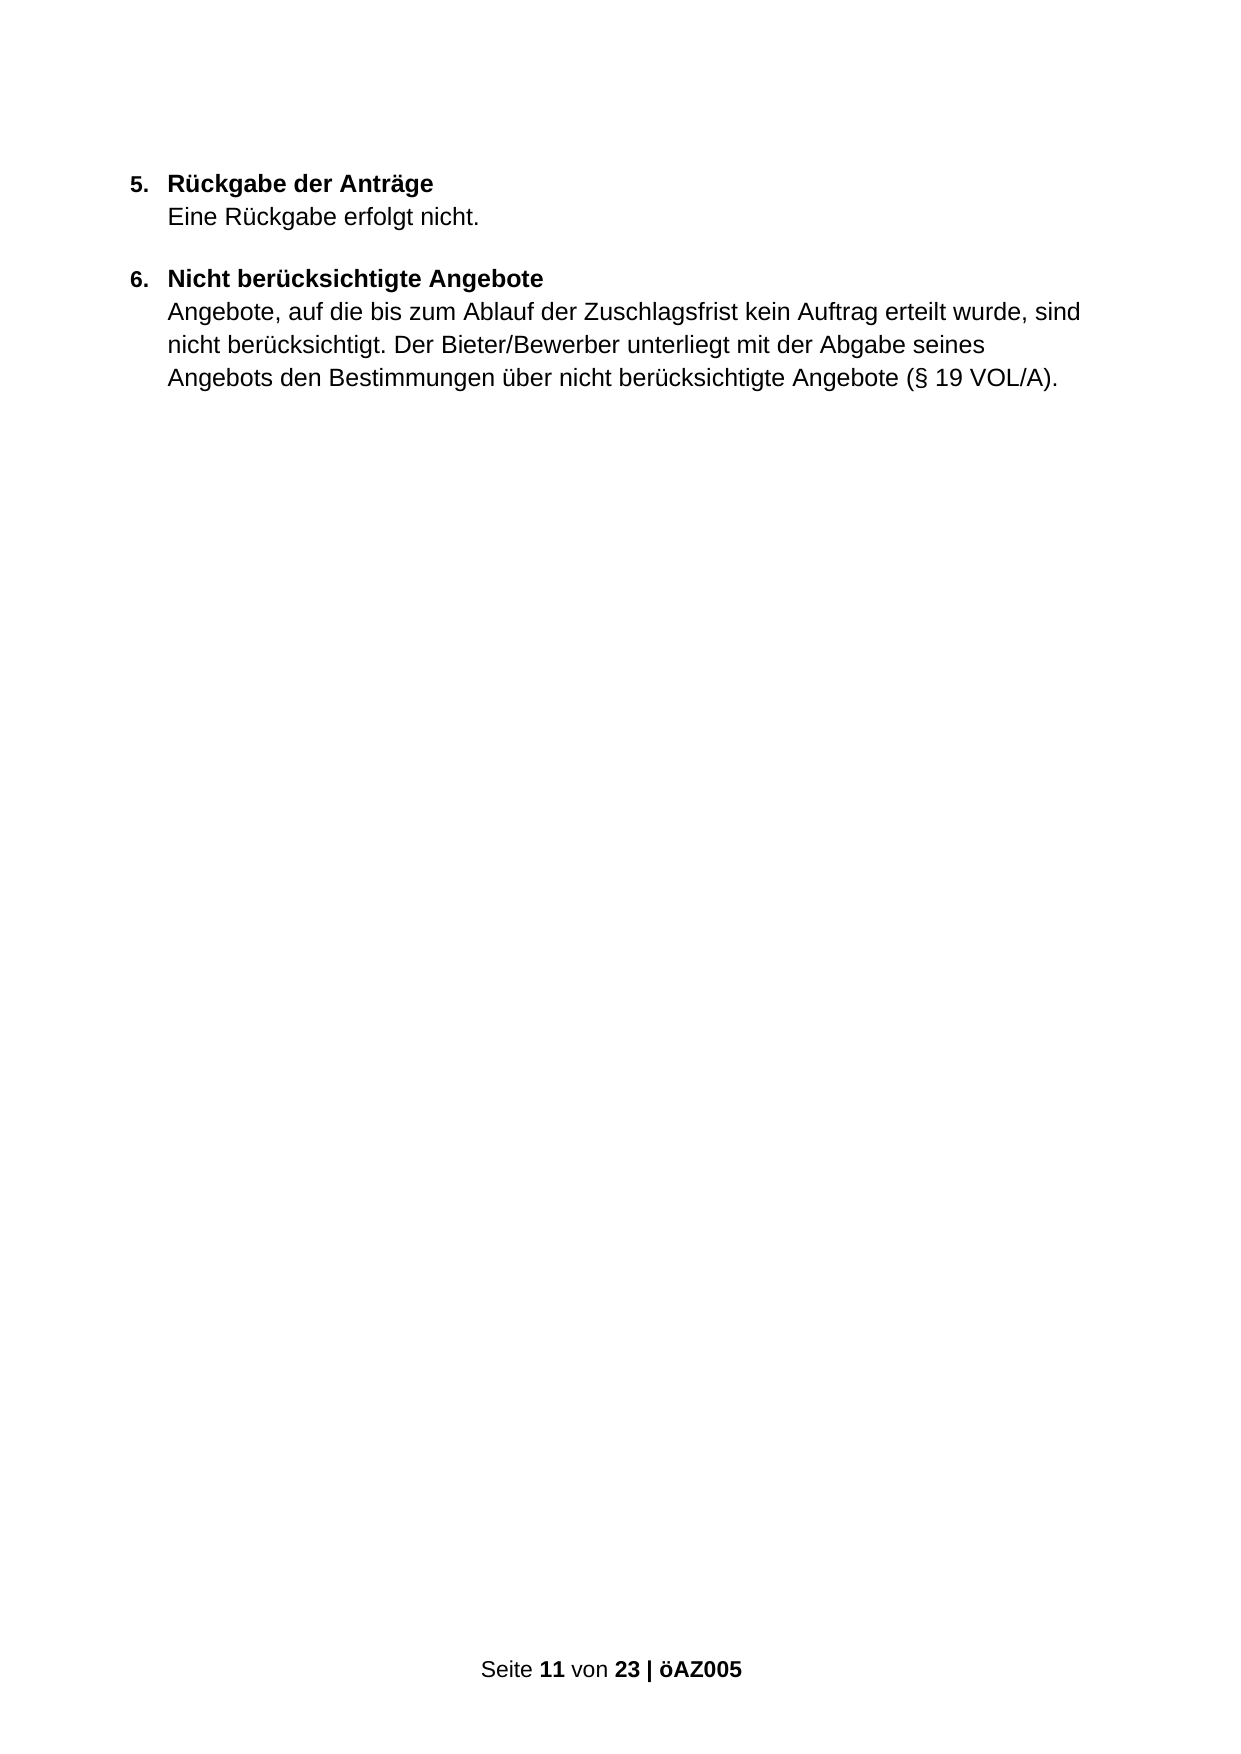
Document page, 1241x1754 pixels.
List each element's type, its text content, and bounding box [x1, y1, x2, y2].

list Angebote, auf die bis zum Ablauf der Zuschlagsfrist kein Auftrag erteilt wurde, sind nicht berücksichtigt. Der Bieter/Bewerber unterliegt mit der Abgabe seines Angebots den Bestimmungen über nicht berücksichtigte Angebote (§ 19 VOL/A). [167, 297, 1092, 391]
list Eine Rückgabe erfolgt nicht. [167, 202, 1092, 231]
list Rückgabe der Anträge [130, 169, 1092, 198]
list Nicht berücksichtigte Angebote [130, 264, 1092, 292]
